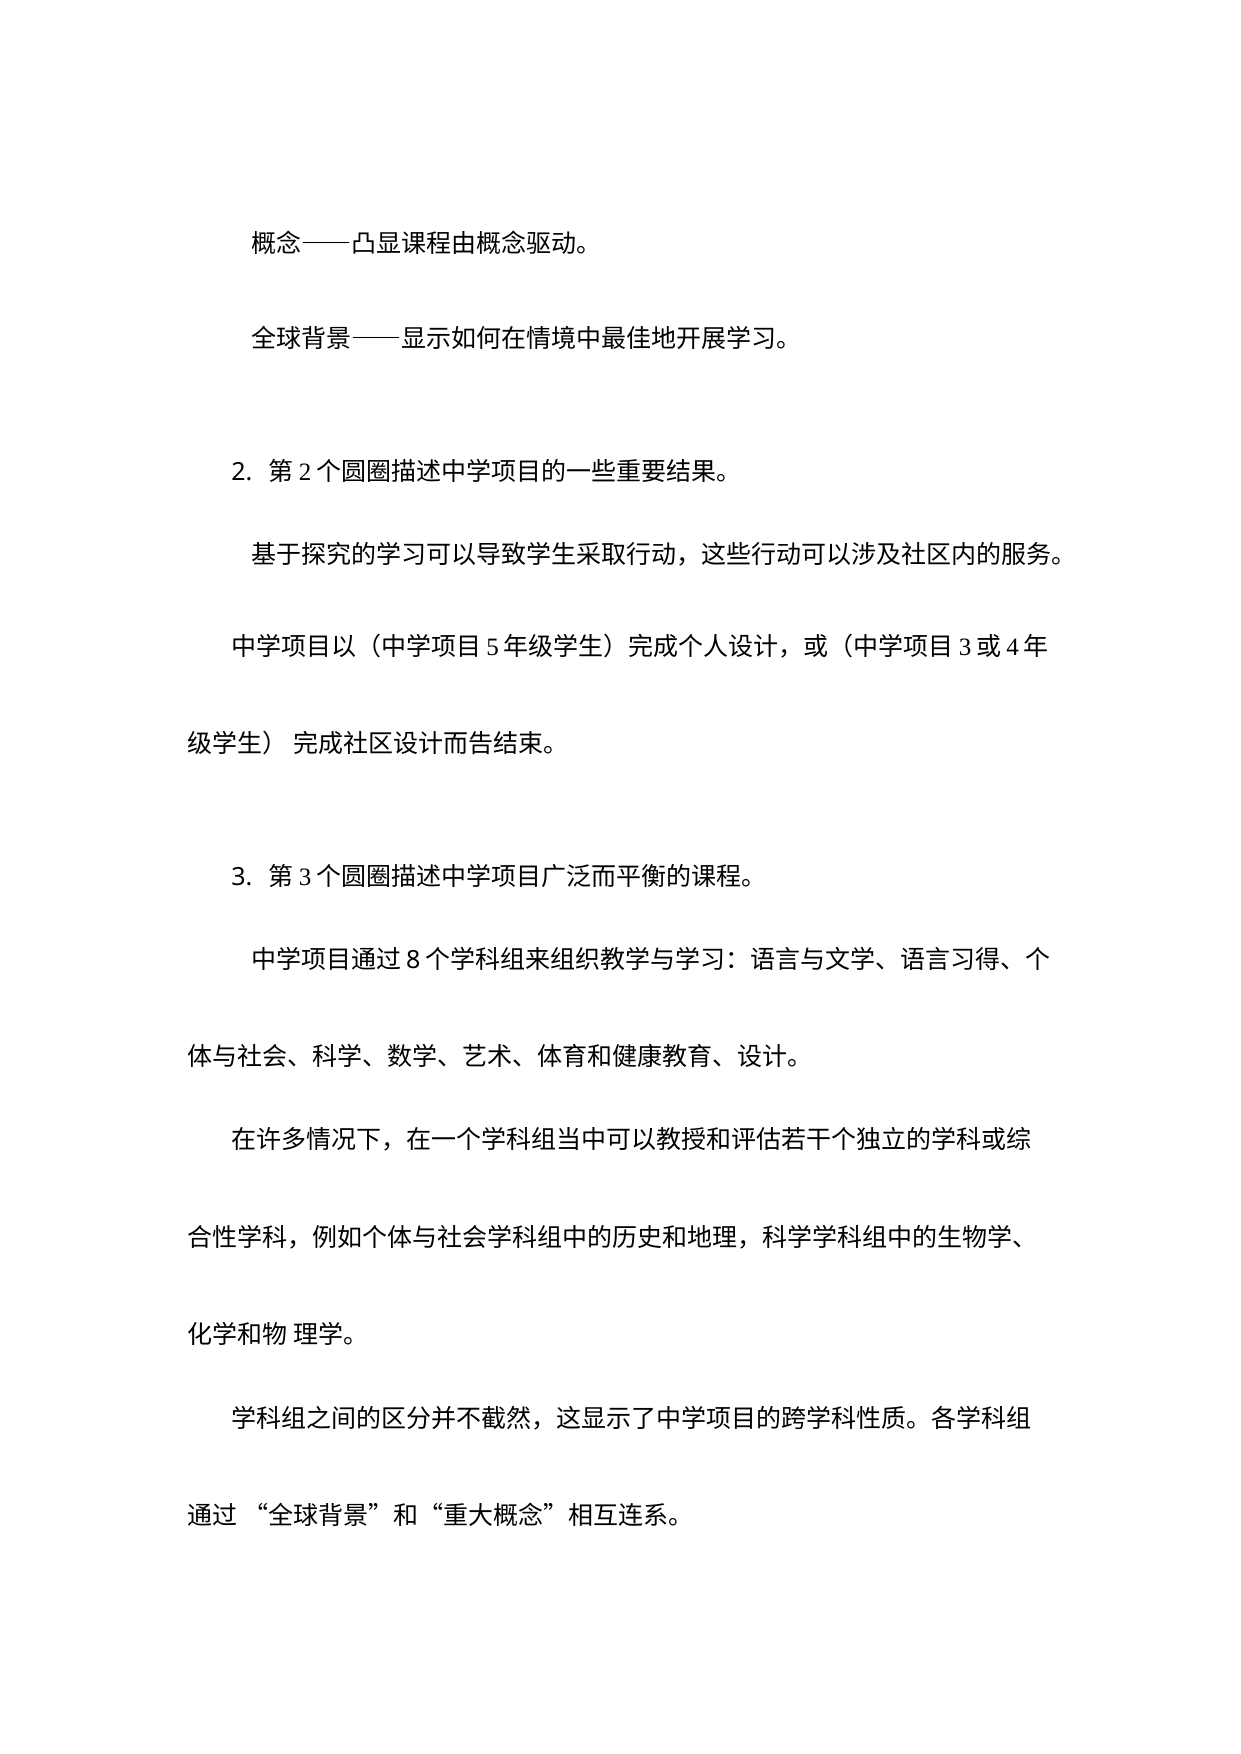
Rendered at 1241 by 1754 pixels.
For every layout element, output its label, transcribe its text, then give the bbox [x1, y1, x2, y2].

list 第3个圆圈描述中学项目广泛而平衡的课程。 [231, 842, 1053, 907]
list 全球背景——显示如何在情境中最佳地开展学习。 [187, 304, 1053, 369]
list 基于探究的学习可以导致学生采取行动，这些行动可以涉及社区内的服务。 [187, 520, 1053, 585]
list 中学项目通过8个学科组来组织教学与学习：语言与文学、语言习得、个体与社会、科学、数学、艺术、体育和健康教育、设计。 [187, 925, 1053, 1087]
list 概念——凸显课程由概念驱动。 [187, 209, 1053, 274]
list 第2个圆圈描述中学项目的一些重要结果。 [231, 437, 1053, 502]
list 中学项目以（中学项目5年级学生）完成个人设计，或（中学项目3或4年级学生） 完成社区设计而告结束。 [187, 612, 1053, 774]
list 在许多情况下，在一个学科组当中可以教授和评估若干个独立的学科或综合性学科，例如个体与社会学科组中的历史和地理，科学学科组中的生物学、化学和物 理学。 [187, 1106, 1053, 1366]
list 学科组之间的区分并不截然，这显示了中学项目的跨学科性质。各学科组通过 “全球背景”和“重大概念”相互连系。 [187, 1384, 1053, 1546]
